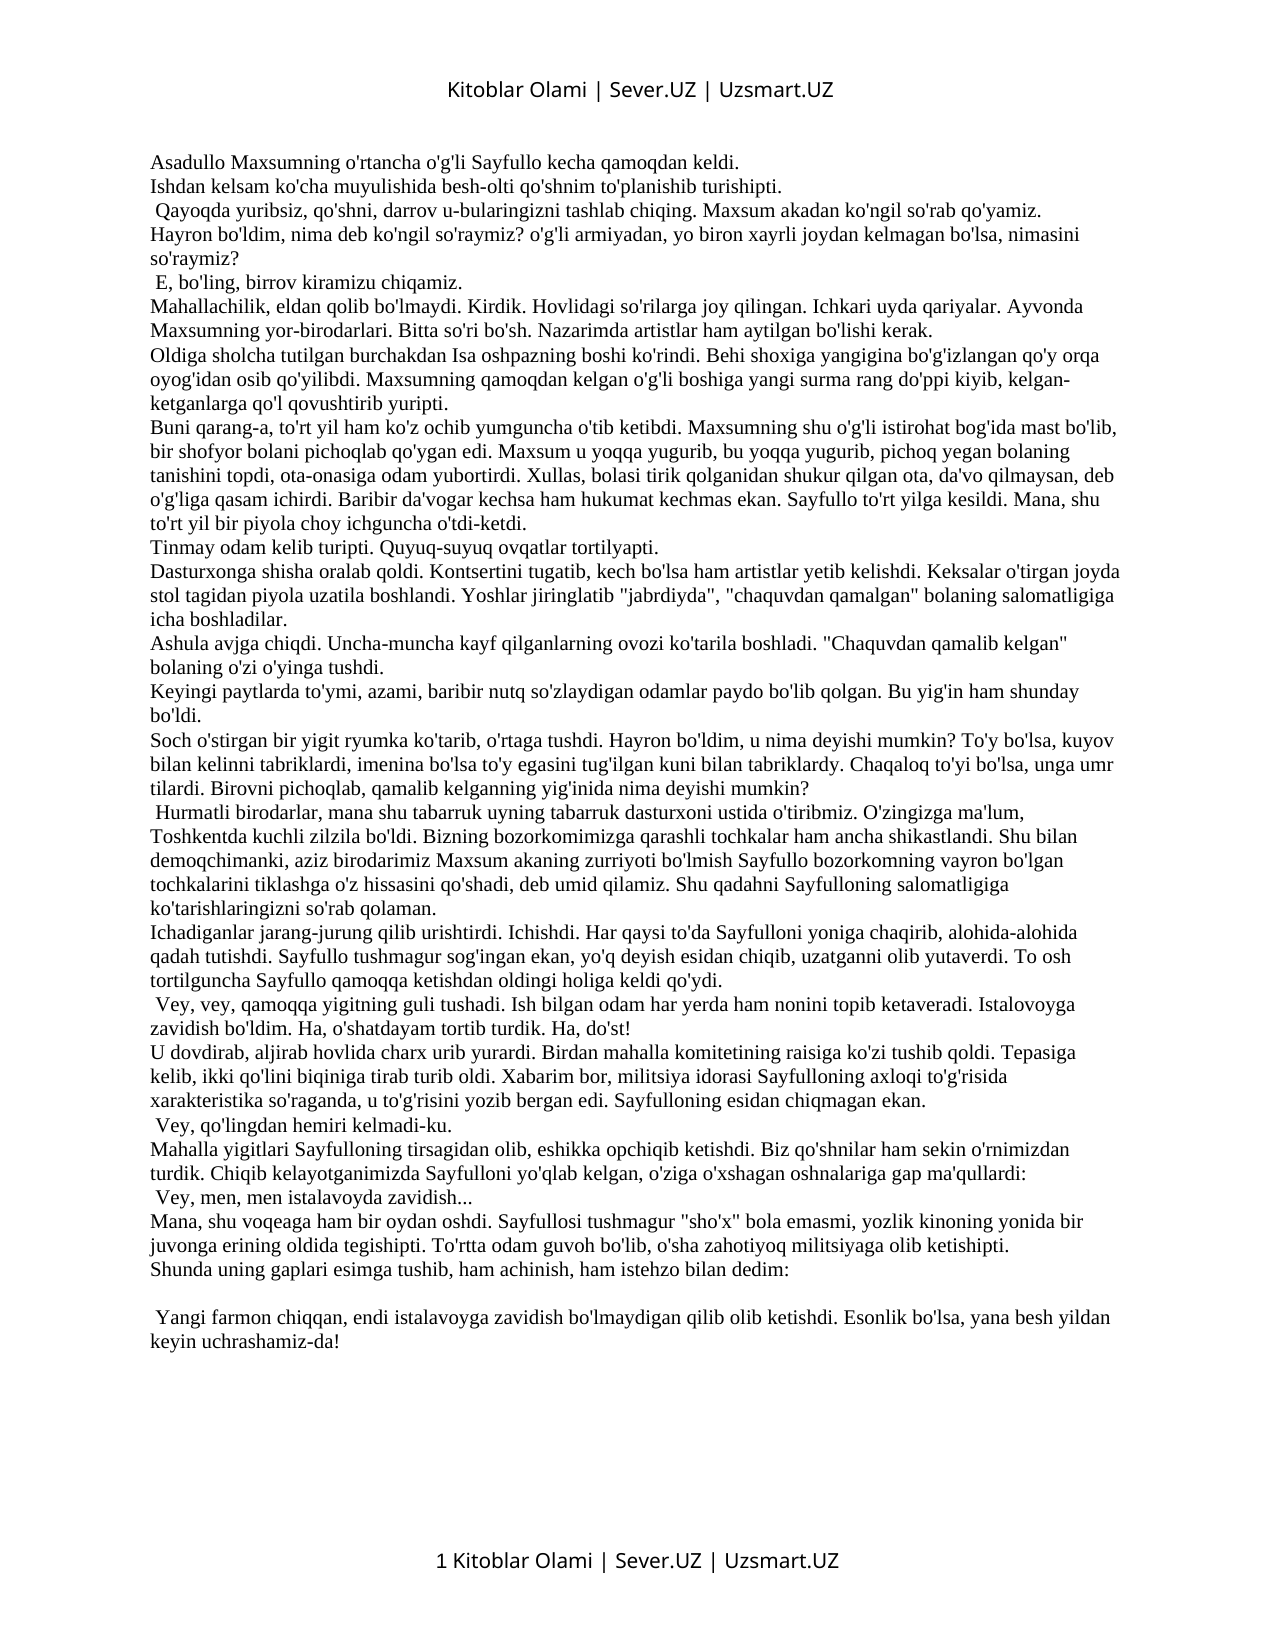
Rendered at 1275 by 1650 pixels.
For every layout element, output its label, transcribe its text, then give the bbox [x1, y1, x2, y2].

text Buni qarang-a, to'rt yil ham ko'z ochib yumguncha o'tib ketibdi. Maxsumning shu o'g'li istirohat bog'ida mast bo'lib, bir shofyor bolani pichoqlab qo'ygan edi. Maxsum u yoqqa yugurib, bu yoqqa yugurib, pichoq yegan bolaning tanishini topdi, ota-onasiga odam yubortirdi. Xullas, bolasi tirik qolganidan shukur qilgan ota, da'vo qilmaysan, deb o'g'liga qasam ichirdi. Baribir da'vogar kechsa ham hukumat kechmas ekan. Sayfullo to'rt yilga kesildi. Mana, shu to'rt yil bir piyola choy ichguncha o'tdi-ketdi. [150, 415, 1125, 535]
text E, bo'ling, birrov kiramizu chiqamiz. [150, 270, 1125, 294]
text Oldiga sholcha tutilgan burchakdan Isa oshpazning boshi ko'rindi. Behi shoxiga yangigina bo'g'izlangan qo'y orqa oyog'idan osib qo'yilibdi. Maxsumning qamoqdan kelgan o'g'li boshiga yangi surma rang do'ppi kiyib, kelgan-ketganlarga qo'l qovushtirib yuripti. [150, 342, 1125, 415]
text Ishdan kelsam ko'cha muyulishida besh-olti qo'shnim to'planishib turishipti. [150, 174, 1125, 198]
text Dasturxonga shisha oralab qoldi. Kontsertini tugatib, kech bo'lsa ham artistlar yetib kelishdi. Keksalar o'tirgan joyda stol tagidan piyola uzatila boshlandi. Yoshlar jiringlatib "jabrdiyda", "chaquvdan qamalgan" bolaning salomatligiga icha boshladilar. [150, 559, 1125, 631]
text U dovdirab, aljirab hovlida charx urib yurardi. Birdan mahalla komitetining raisiga ko'zi tushib qoldi. Tepasiga kelib, ikki qo'lini biqiniga tirab turib oldi. Xabarim bor, militsiya idorasi Sayfulloning axloqi to'g'risida xarakteristika so'raganda, u to'g'risini yozib bergan edi. Sayfulloning esidan chiqmagan ekan. [150, 1040, 1125, 1112]
text Mana, shu voqeaga ham bir oydan oshdi. Sayfullosi tushmagur "sho'x" bola emasmi, yozlik kinoning yonida bir juvonga erining oldida tegishipti. To'rtta odam guvoh bo'lib, o'sha zahotiyoq militsiyaga olib ketishipti. [150, 1209, 1125, 1257]
text Mahallachilik, eldan qolib bo'lmaydi. Kirdik. Hovlidagi so'rilarga joy qilingan. Ichkari uyda qariyalar. Ayvonda Maxsumning yor-birodarlari. Bitta so'ri bo'sh. Nazarimda artistlar ham aytilgan bo'lishi kerak. [150, 294, 1125, 342]
text Vey, qo'lingdan hemiri kelmadi-ku. [150, 1112, 1125, 1137]
text Hurmatli birodarlar, mana shu tabarruk uyning tabarruk dasturxoni ustida o'tiribmiz. O'zingizga ma'lum, Toshkentda kuchli zilzila bo'ldi. Bizning bozorkomimizga qarashli tochkalar ham ancha shikastlandi. Shu bilan demoqchimanki, aziz birodarimiz Maxsum akaning zurriyoti bo'lmish Sayfullo bozorkomning vayron bo'lgan tochkalarini tiklashga o'z hissasini qo'shadi, deb umid qilamiz. Shu qadahni Sayfulloning salomatligiga ko'tarishlaringizni so'rab qolaman. [150, 800, 1125, 920]
text Vey, men, men istalavoyda zavidish... [150, 1185, 1125, 1209]
text Mahalla yigitlari Sayfulloning tirsagidan olib, eshikka opchiqib ketishdi. Biz qo'shnilar ham sekin o'rnimizdan turdik. Chiqib kelayotganimizda Sayfulloni yo'qlab kelgan, o'ziga o'xshagan oshnalariga gap ma'qullardi: [150, 1137, 1125, 1185]
text Asadullo Maxsumning o'rtancha o'g'li Sayfullo kecha qamoqdan keldi. [150, 150, 1125, 174]
text Tinmay odam kelib turipti. Quyuq-suyuq ovqatlar tortilyapti. [150, 535, 1125, 559]
text Shunda uning gaplari esimga tushib, ham achinish, ham istehzo bilan dedim: [150, 1257, 1125, 1281]
text Qayoqda yuribsiz, qo'shni, darrov u-bularingizni tashlab chiqing. Maxsum akadan ko'ngil so'rab qo'yamiz. [150, 198, 1125, 222]
text Ashula avjga chiqdi. Uncha-muncha kayf qilganlarning ovozi ko'tarila boshladi. "Chaquvdan qamalib kelgan" bolaning o'zi o'yinga tushdi. [150, 631, 1125, 679]
text Keyingi paytlarda to'ymi, azami, baribir nutq so'zlaydigan odamlar paydo bo'lib qolgan. Bu yig'in ham shunday bo'ldi. [150, 679, 1125, 727]
text Hayron bo'ldim, nima deb ko'ngil so'raymiz? o'g'li armiyadan, yo biron xayrli joydan kelmagan bo'lsa, nimasini so'raymiz? [150, 222, 1125, 270]
text Soch o'stirgan bir yigit ryumka ko'tarib, o'rtaga tushdi. Hayron bo'ldim, u nima deyishi mumkin? To'y bo'lsa, kuyov bilan kelinni tabriklardi, imenina bo'lsa to'y egasini tug'ilgan kuni bilan tabriklardy. Chaqaloq to'yi bo'lsa, unga umr tilardi. Birovni pichoqlab, qamalib kelganning yig'inida nima deyishi mumkin? [150, 727, 1125, 800]
text Vey, vey, qamoqqa yigitning guli tushadi. Ish bilgan odam har yerda ham nonini topib ketaveradi. Istalovoyga zavidish bo'ldim. Ha, o'shatdayam tortib turdik. Ha, do'st! [150, 992, 1125, 1040]
text Yangi farmon chiqqan, endi istalavoyga zavidish bo'lmaydigan qilib olib ketishdi. Esonlik bo'lsa, yana besh yildan keyin uchrashamiz-da! [150, 1305, 1125, 1353]
text Ichadiganlar jarang-jurung qilib urishtirdi. Ichishdi. Har qaysi to'da Sayfulloni yoniga chaqirib, alohida-alohida qadah tutishdi. Sayfullo tushmagur sog'ingan ekan, yo'q deyish esidan chiqib, uzatganni olib yutaverdi. To osh tortilguncha Sayfullo qamoqqa ketishdan oldingi holiga keldi qo'ydi. [150, 920, 1125, 992]
